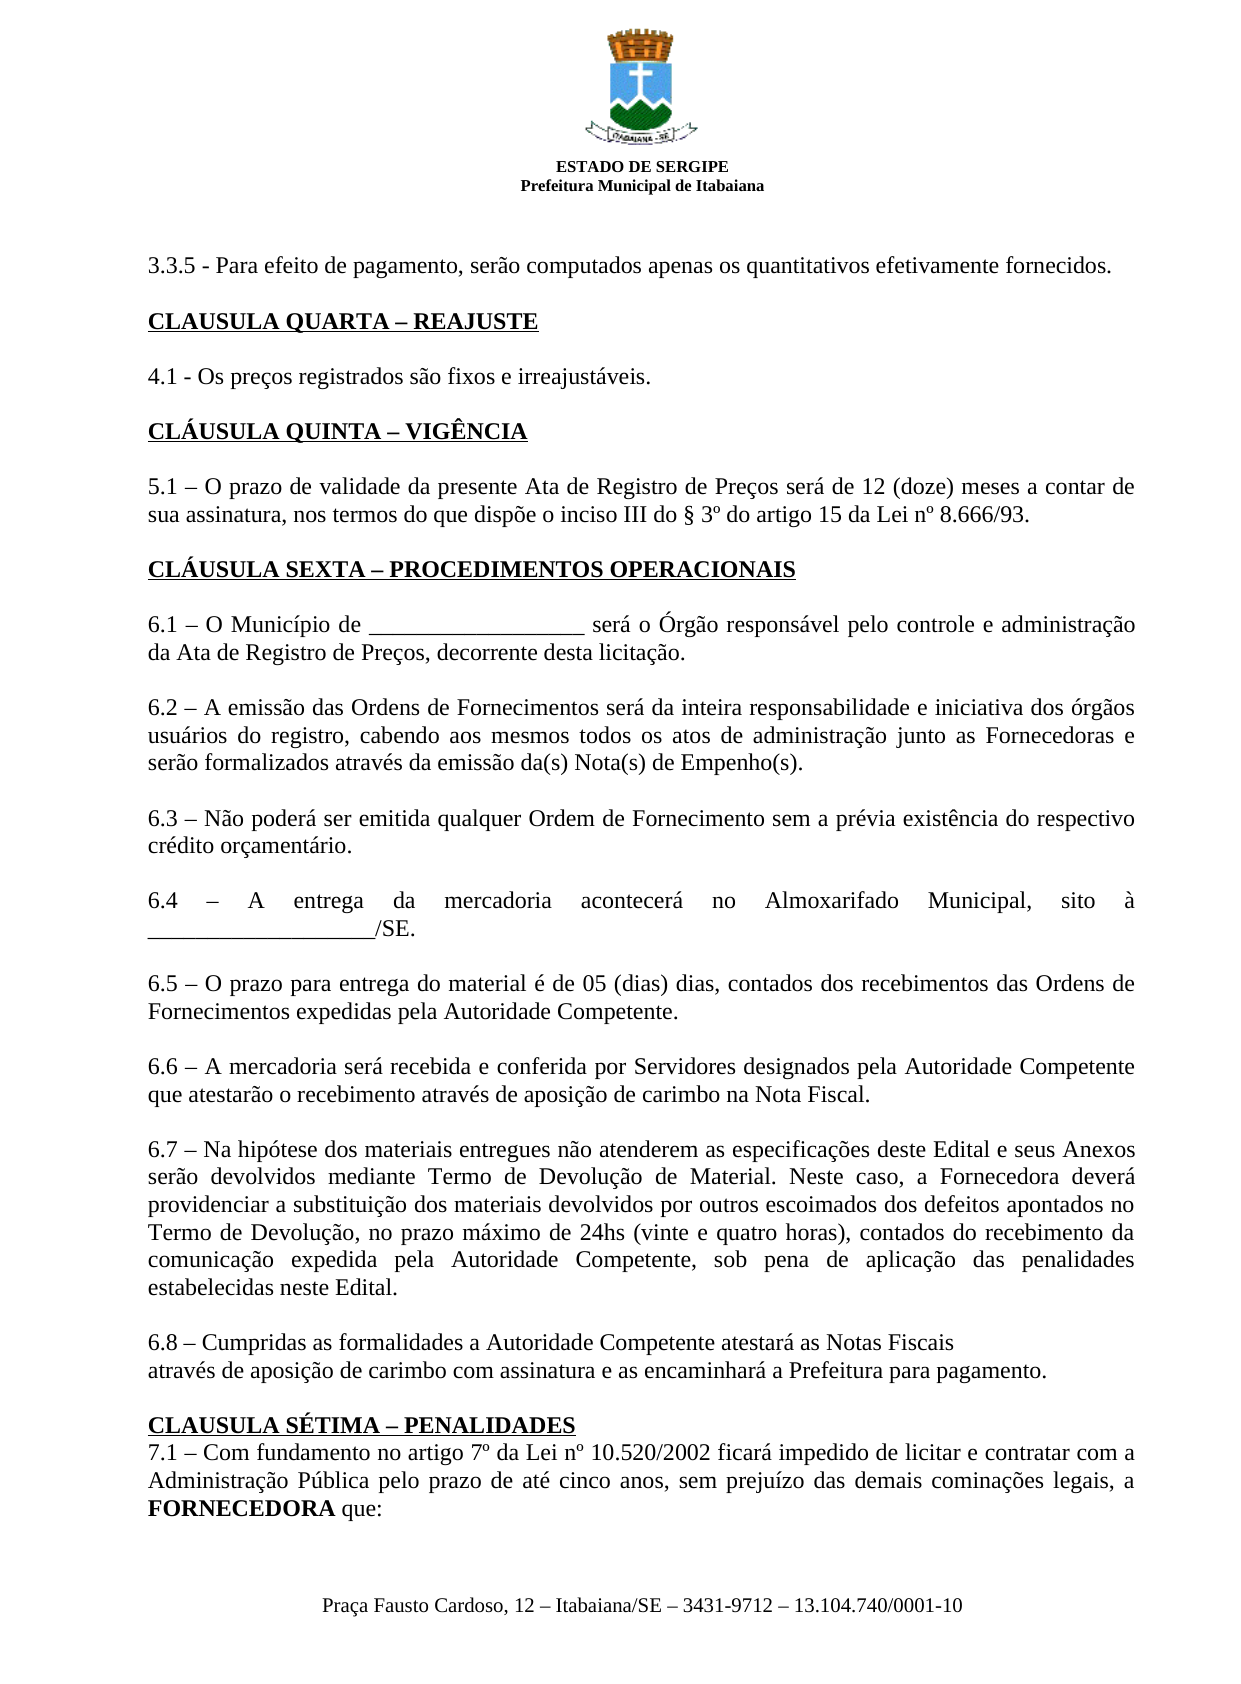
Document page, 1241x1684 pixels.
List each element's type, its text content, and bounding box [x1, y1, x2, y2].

text CLAUSULA SÉTIMA – PENALIDADES [148, 1411, 1137, 1438]
text 3.3.5 - Para efeito de pagamento, serão computados apenas os quantitativos efetivamente fornecidos. [148, 251, 1137, 279]
text 6.7 – Na hipótese dos materiais entregues não atenderem as especificações deste Edital e seus Anexos serão devolvidos mediante Termo de Devolução de Material. Neste caso, a Fornecedora deverá providenciar a substituição dos materiais devolvidos por outros escoimados dos defeitos apontados no Termo de Devolução, no prazo máximo de 24hs (vinte e quatro horas), contados do recebimento da comunicação expedida pela Autoridade Competente, sob pena de aplicação das penalidades estabelecidas neste Edital. [148, 1135, 1137, 1300]
text CLÁUSULA QUINTA – VIGÊNCIA [148, 417, 1137, 445]
text 4.1 - Os preços registrados são fixos e irreajustáveis. [148, 362, 1137, 389]
text 6.4 – A entrega da mercadoria acontecerá no Almoxarifado Municipal, sito à ___________________/SE. [148, 886, 1137, 942]
text 5.1 – O prazo de validade da presente Ata de Registro de Preços será de 12 (doze) meses a contar de sua assinatura, nos termos do que dispõe o inciso III do § 3º do artigo 15 da Lei nº 8.666/93. [148, 472, 1137, 527]
text 6.5 – O prazo para entrega do material é de 05 (dias) dias, contados dos recebimentos das Ordens de Fornecimentos expedidas pela Autoridade Competente. [148, 969, 1137, 1024]
text 6.2 – A emissão das Ordens de Fornecimentos será da inteira responsabilidade e iniciativa dos órgãos usuários do registro, cabendo aos mesmos todos os atos de administração junto as Fornecedoras e serão formalizados através da emissão da(s) Nota(s) de Empenho(s). [148, 693, 1137, 776]
text 6.8 – Cumpridas as formalidades a Autoridade Competente atestará as Notas Fiscais [148, 1328, 1137, 1356]
text 7.1 – Com fundamento no artigo 7º da Lei nº 10.520/2002 ficará impedido de licitar e contratar com a Administração Pública pelo prazo de até cinco anos, sem prejuízo das demais cominações legais, a FORNECEDORA que: [148, 1438, 1137, 1521]
text CLAUSULA QUARTA – REAJUSTE [148, 307, 1137, 334]
text 6.3 – Não poderá ser emitida qualquer Ordem de Fornecimento sem a prévia existência do respectivo crédito orçamentário. [148, 803, 1137, 859]
text 6.6 – A mercadoria será recebida e conferida por Servidores designados pela Autoridade Competente que atestarão o recebimento através de aposição de carimbo na Nota Fiscal. [148, 1052, 1137, 1107]
text CLÁUSULA SEXTA – PROCEDIMENTOS OPERACIONAIS [148, 555, 1137, 583]
picture [579, 17, 706, 157]
text através de aposição de carimbo com assinatura e as encaminhará a Prefeitura para pagamento. [148, 1356, 1137, 1383]
text 6.1 – O Município de __________________ será o Órgão responsável pelo controle e administração da Ata de Registro de Preços, decorrente desta licitação. [148, 610, 1137, 666]
